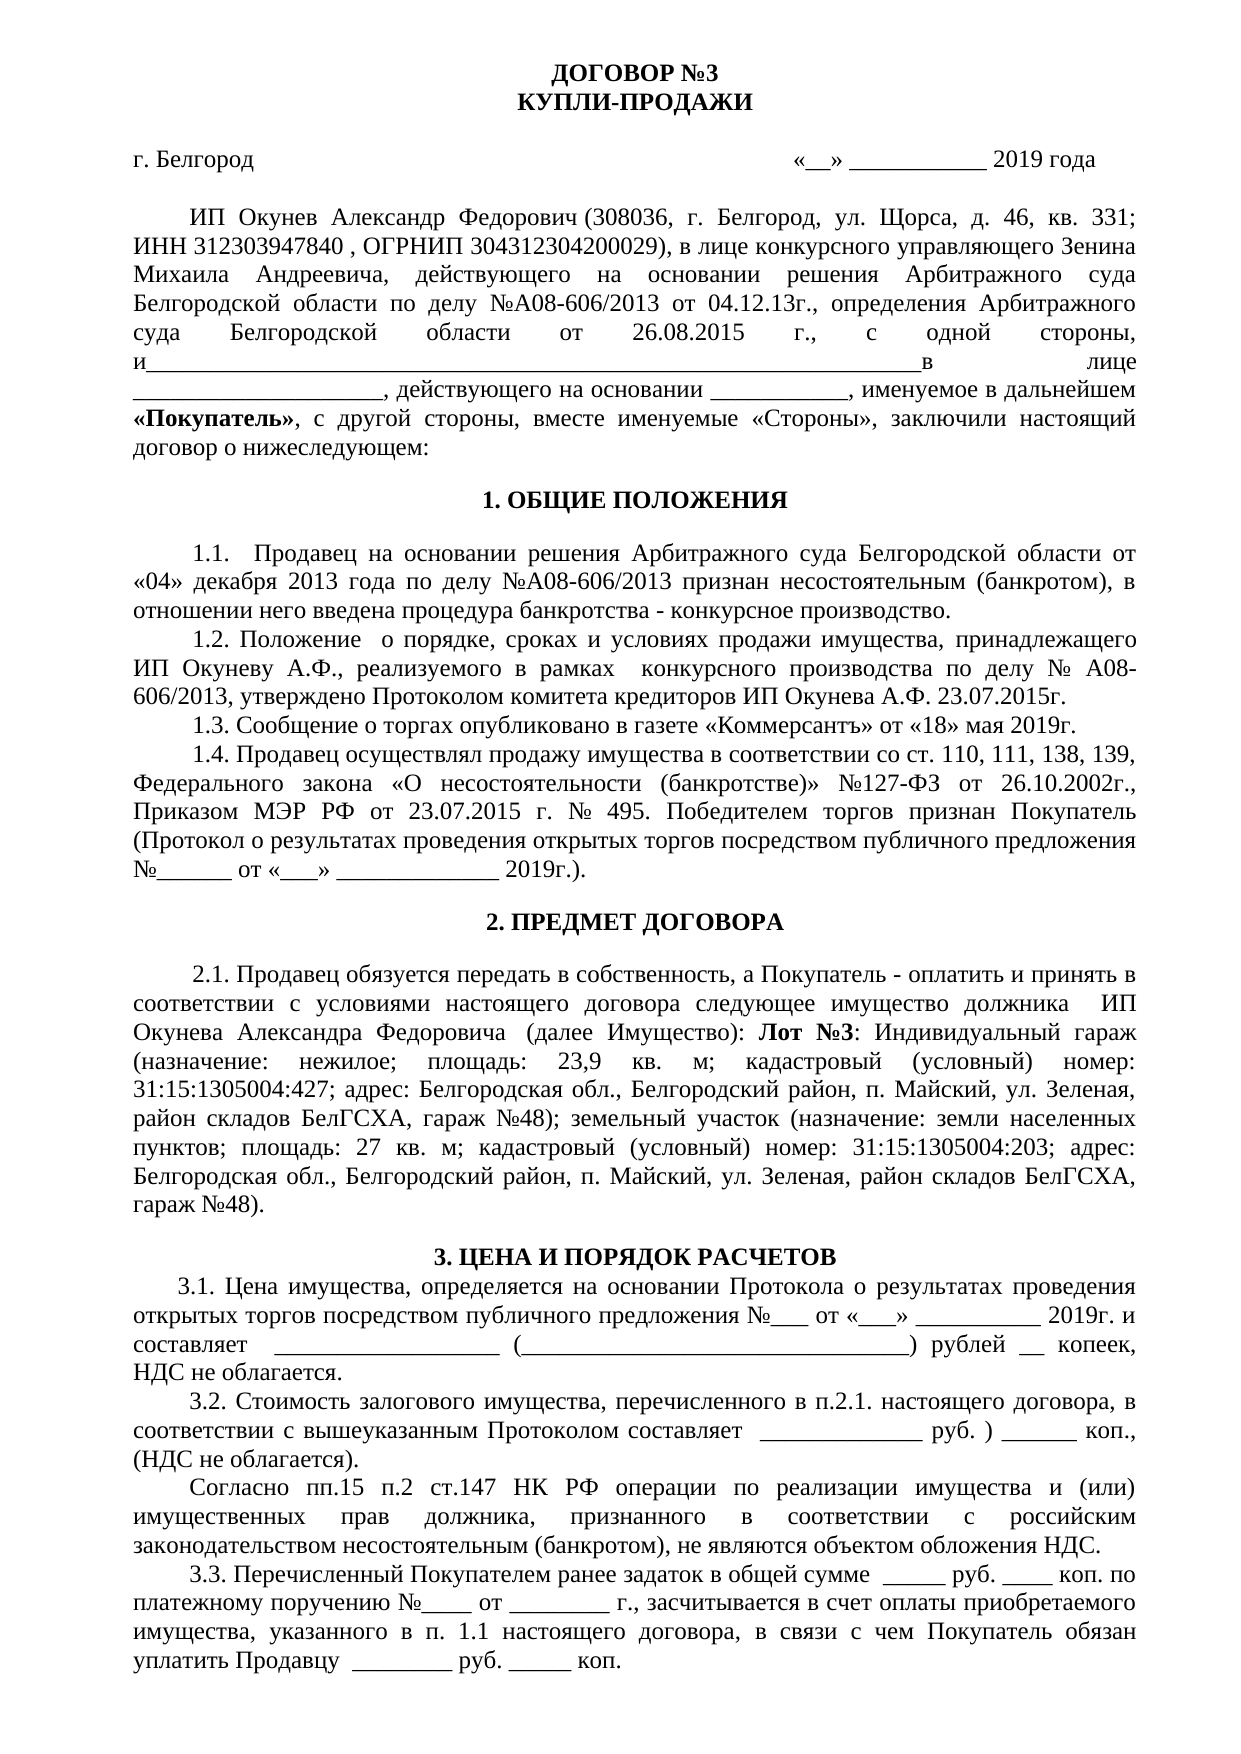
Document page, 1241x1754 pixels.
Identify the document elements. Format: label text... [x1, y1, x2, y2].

text 2.1. Продавец обязуется передать в собственность, а Покупатель - оплатить и принять в соответствии с условиями настоящего договора следующее имущество должника ИП Окунева Александра Федоровича (далее Имущество): Лот №3: Индивидуальный гараж (назначение: нежилое; площадь: 23,9 кв. м; кадастровый (условный) номер: 31:15:1305004:427; адрес: Белгородская обл., Белгородский район, п. Майский, ул. Зеленая, район складов БелГСХА, гараж №48); земельный участок (назначение: земли населенных пунктов; площадь: 27 кв. м; кадастровый (условный) номер: 31:15:1305004:203; адрес: Белгородская обл., Белгородский район, п. Майский, ул. Зеленая, район складов БелГСХА, гараж №48). [133, 959, 1137, 1046]
text 3.1. Цена имущества, определяется на основании Протокола о результатах проведения открытых торгов посредством публичного предложения №___ от «___» __________ 2019г. и составляет __________________ (_______________________________) рублей __ копеек, НДС не облагается. [133, 1271, 1137, 1386]
text 1.2. Положение о порядке, сроках и условиях продажи имущества, принадлежащего ИП Окуневу А.Ф., реализуемого в рамках конкурсного производства по делу № А08-606/2013, утверждено Протоколом комитета кредиторов ИП Окунева А.Ф. 23.07.2015г. [133, 624, 1137, 710]
text 1.1. Продавец на основании решения Арбитражного суда Белгородской области от «04» декабря 2013 года по делу №А08-606/2013 признан несостоятельным (банкротом), в отношении него введена процедура банкротства - конкурсное производство. [133, 538, 1137, 624]
text 1.3. Сообщение о торгах опубликовано в газете «Коммерсантъ» от «18» мая 2019г. [133, 710, 1137, 739]
text Согласно пп.15 п.2 ст.147 НК РФ операции по реализации имущества и (или) имущественных прав должника, признанного в соответствии с российским законодательством несостоятельным (банкротом), не являются объектом обложения НДС. [133, 1472, 1137, 1559]
text ИП Окунев Александр Федорович (308036, г. Белгород, ул. Щорса, д. 46, кв. 331; ИНН 312303947840 , ОГРНИП 304312304200029), в лице конкурсного управляющего Зенина Михаила Андреевича, действующего на основании решения Арбитражного суда Белгородской области по делу №А08-606/2013 от 04.12.13г., определения Арбитражного суда Белгородской области от 26.08.2015 г., с одной стороны, и______________________________________________________________в лице ____________________, действующего на основании ___________, именуемое в дальнейшем «Покупатель», с другой стороны, вместе именуемые «Стороны», заключили настоящий договор о нижеследующем: [133, 202, 1137, 461]
text 2. ПРЕДМЕТ ДОГОВОРА [133, 907, 1137, 936]
text 3. ЦЕНА И ПОРЯДОК РАСЧЕТОВ [133, 1242, 1137, 1271]
text г. Белгород «__» ___________ 2019 года [133, 144, 1137, 173]
text Договор №3 [133, 58, 1137, 87]
text 1. ОБЩИЕ ПОЛОЖЕНИЯ [133, 485, 1137, 514]
text 3.2. Стоимость залогового имущества, перечисленного в п.2.1. настоящего договора, в соответствии с вышеуказанным Протоколом составляет _____________ руб. ) ______ коп., (НДС не облагается). [133, 1386, 1137, 1472]
text купли-продажи [133, 87, 1137, 116]
text 3.3. Перечисленный Покупателем ранее задаток в общей сумме _____ руб. ____ коп. по платежному поручению №____ от ________ г., засчитывается в счет оплаты приобретаемого имущества, указанного в п. 1.1 настоящего договора, в связи с чем Покупатель обязан уплатить Продавцу ________ руб. _____ коп. [133, 1559, 1137, 1674]
text 1.4. Продавец осуществлял продажу имущества в соответствии со ст. 110, 111, 138, 139, Федерального закона «О несостоятельности (банкротстве)» №127-ФЗ от 26.10.2002г., Приказом МЭР РФ от 23.07.2015 г. № 495. Победителем торгов признан Покупатель (Протокол о результатах проведения открытых торгов посредством публичного предложения №______ от «___» _____________ 2019г.). [133, 739, 1137, 883]
